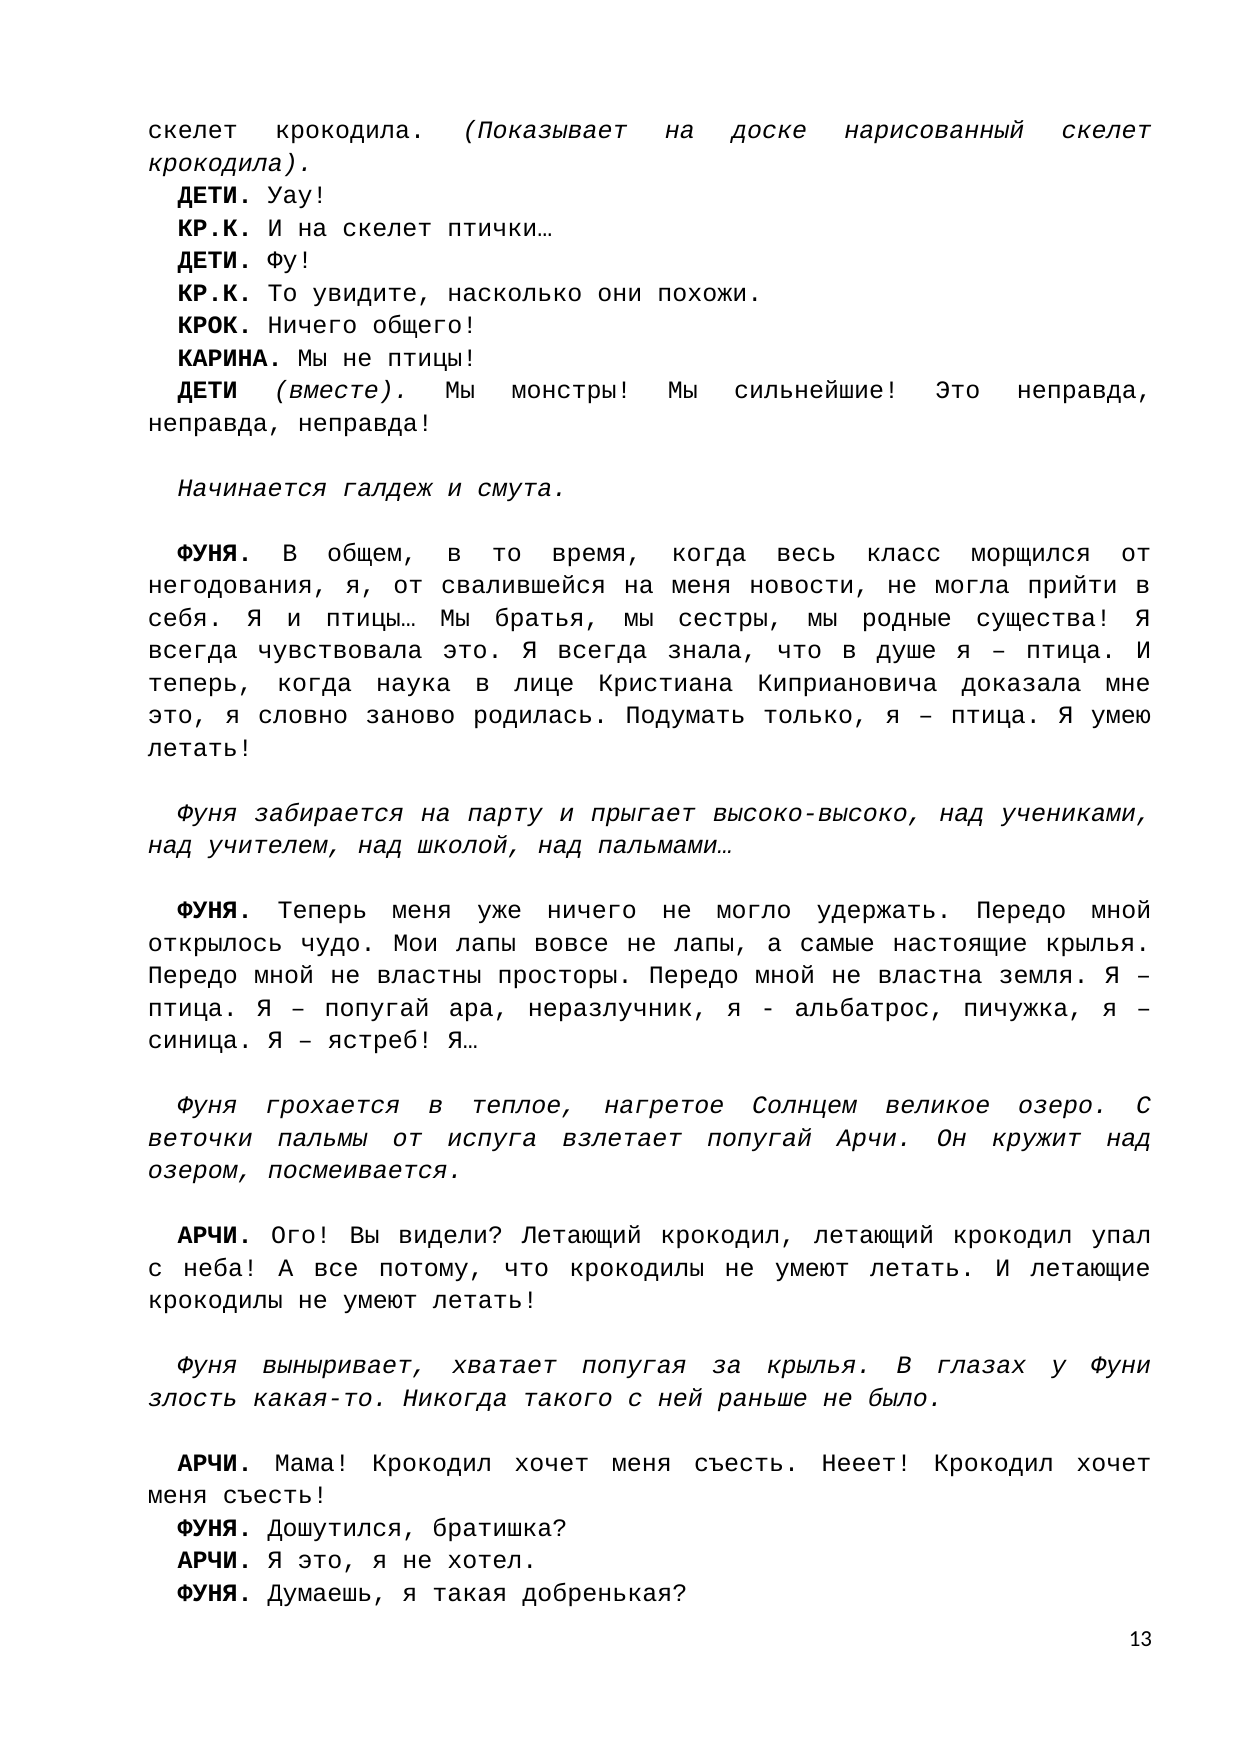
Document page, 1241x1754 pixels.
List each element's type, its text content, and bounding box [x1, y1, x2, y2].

text КР.К. И на скелет птички… [148, 216, 1152, 244]
text АРЧИ. Я это, я не хотел. [148, 1548, 1152, 1576]
text ФУНЯ. Думаешь, я такая добренькая? [148, 1580, 1152, 1609]
text АРЧИ. Мама! Крокодил хочет меня съесть. Нееет! Крокодил хочет меня съесть! [148, 1450, 1152, 1511]
text ФУНЯ. В общем, в то время, когда весь класс морщился от негодования, я, от свалившейся на меня новости, не могла прийти в себя. Я и птицы… Мы братья, мы сестры, мы родные существа! Я всегда чувствовала это. Я всегда знала, что в душе я – птица. И теперь, когда наука в лице Кристиана Киприановича доказала мне это, я словно заново родилась. Подумать только, я – птица. Я умею летать! [148, 541, 1152, 764]
text Фуня грохается в теплое, нагретое Солнцем великое озеро. С веточки пальмы от испуга взлетает попугай Арчи. Он кружит над озером, посмеивается. [148, 1093, 1152, 1186]
text ДЕТИ. Уау! [148, 183, 1152, 211]
text КРОК. Ничего общего! [148, 313, 1152, 341]
text ДЕТИ. Фу! [148, 248, 1152, 276]
text ДЕТИ (вместе). Мы монстры! Мы сильнейшие! Это неправда, неправда, неправда! [148, 378, 1152, 439]
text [148, 118, 1152, 179]
text ФУНЯ. Теперь меня уже ничего не могло удержать. Передо мной открылось чудо. Мои лапы вовсе не лапы, а самые настоящие крылья. Передо мной не властны просторы. Передо мной не властна земля. Я – птица. Я – попугай ара, неразлучник, я - альбатрос, пичужка, я – синица. Я – ястреб! Я… [148, 898, 1152, 1056]
text ФУНЯ. Дошутился, братишка? [148, 1515, 1152, 1544]
text Начинается галдеж и смута. [148, 476, 1152, 504]
text КАРИНА. Мы не птицы! [148, 346, 1152, 374]
text КР.К. То увидите, насколько они похожи. [148, 281, 1152, 309]
text Фуня выныривает, хватает попугая за крылья. В глазах у Фуни злость какая-то. Никогда такого с ней раньше не было. [148, 1353, 1152, 1414]
text АРЧИ. Ого! Вы видели? Летающий крокодил, летающий крокодил упал с неба! А все потому, что крокодилы не умеют летать. И летающие крокодилы не умеют летать! [148, 1223, 1152, 1316]
text Фуня забирается на парту и прыгает высоко-высоко, над учениками, над учителем, над школой, над пальмами… [148, 801, 1152, 861]
